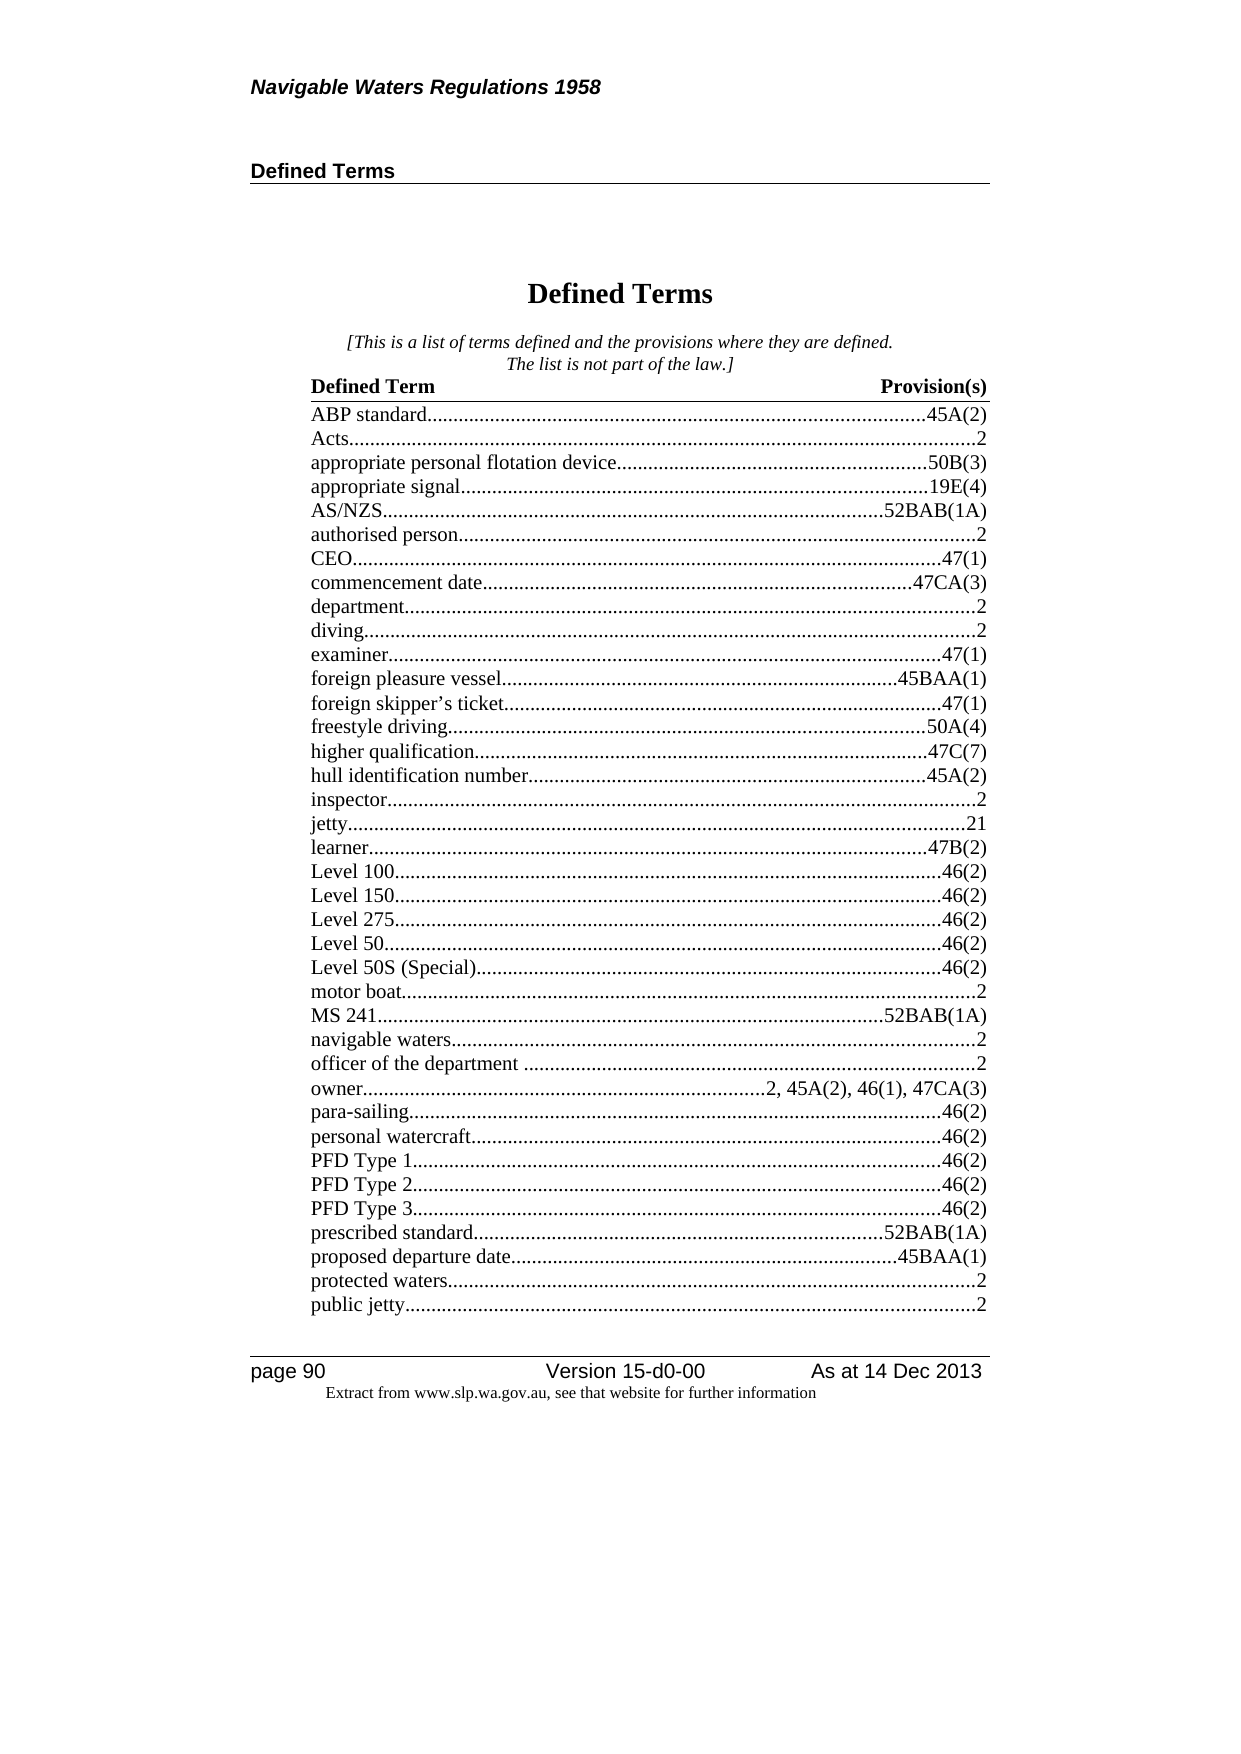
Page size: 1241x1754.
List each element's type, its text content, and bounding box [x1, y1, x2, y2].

text proposed departure date 45BAA(1) [311, 1244, 929, 1268]
text [This is a list of terms defined and the provisions where they are defined. The list is not part of the law.] [339, 331, 901, 374]
text inspector 2 [311, 787, 929, 811]
text CEO 47(1) [311, 546, 929, 570]
text protected waters 2 [311, 1268, 929, 1292]
text public jetty 2 [311, 1292, 929, 1316]
subtitle Defined Terms [250, 276, 990, 310]
text learner 47B(2) [311, 835, 929, 859]
text department 2 [311, 594, 929, 618]
text diving 2 [311, 618, 929, 642]
text motor boat 2 [311, 979, 929, 1003]
text AS/NZS 52BAB(1A) [311, 498, 929, 522]
text PFD Type 2 46(2) [311, 1172, 929, 1196]
text authorised person 2 [311, 522, 929, 546]
text Acts 2 [311, 426, 929, 450]
text Level 275 46(2) [311, 907, 929, 931]
text PFD Type 1 46(2) [311, 1148, 929, 1172]
text prescribed standard 52BAB(1A) [311, 1220, 929, 1244]
text freestyle driving 50A(4) [311, 714, 929, 738]
text Level 100 46(2) [311, 859, 929, 883]
text navigable waters 2 [311, 1027, 929, 1051]
text PFD Type 3 46(2) [311, 1196, 929, 1220]
text appropriate signal 19E(4) [311, 474, 929, 498]
text personal watercraft 46(2) [311, 1123, 929, 1148]
text foreign pleasure vessel 45BAA(1) [311, 666, 929, 690]
text higher qualification 47C(7) [311, 738, 929, 763]
text Level 150 46(2) [311, 883, 929, 907]
text Level 50 46(2) [311, 931, 929, 955]
text foreign skipper’s ticket 47(1) [311, 690, 929, 714]
text examiner 47(1) [311, 642, 929, 666]
text MS 241 52BAB(1A) [311, 1003, 929, 1027]
text hull identification number 45A(2) [311, 763, 929, 787]
text owner 2, 45A(2), 46(1), 47CA(3) [311, 1075, 929, 1099]
text ABP standard 45A(2) [311, 402, 929, 426]
text Defined Term Provision(s) [311, 374, 990, 401]
text Level 50S (Special) 46(2) [311, 955, 929, 979]
text appropriate personal flotation device 50B(3) [311, 450, 929, 474]
text commencement date 47CA(3) [311, 570, 929, 594]
text jetty 21 [311, 811, 929, 835]
text officer of the department 2 [311, 1051, 929, 1075]
text para-sailing 46(2) [311, 1099, 929, 1123]
